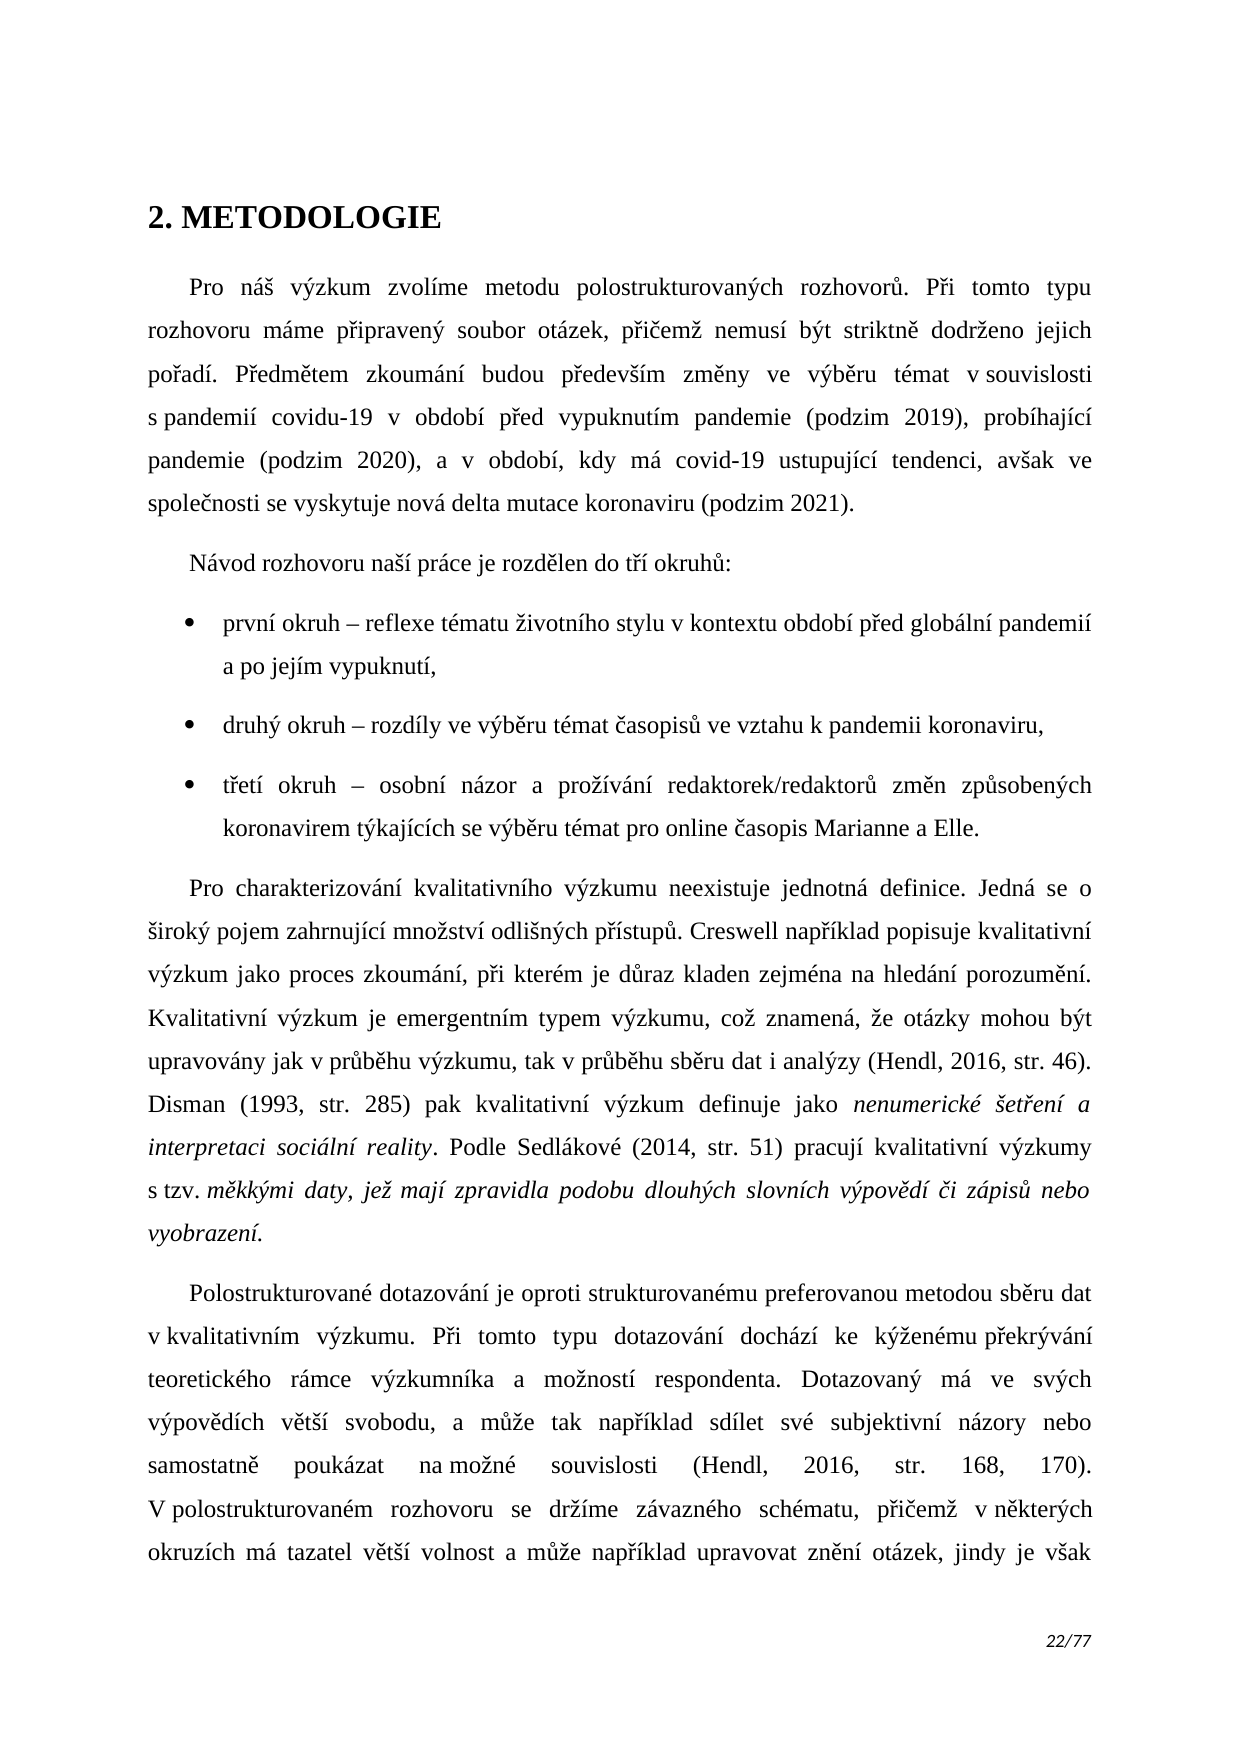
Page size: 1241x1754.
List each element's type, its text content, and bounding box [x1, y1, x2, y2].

list první okruh – reflexe tématu životního stylu v kontextu období před globální pandemií a po jejím vypuknutí, [185, 608, 1093, 679]
list druhý okruh – rozdíly ve výběru témat časopisů ve vztahu k pandemii koronaviru, [185, 711, 1093, 739]
list třetí okruh – osobní názor a prožívání redaktorek/redaktorů změn způsobených koronavirem týkajících se výběru témat pro online časopis Marianne a Elle. [185, 770, 1093, 842]
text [148, 1278, 1093, 1566]
subtitle 2. METODOLOGIE [148, 198, 1093, 236]
text Pro náš výzkum zvolíme metodu polostrukturovaných rozhovorů. Při tomto typu rozhovoru máme připravený soubor otázek, přičemž nemusí být striktně dodrženo jejich pořadí. Předmětem zkoumání budou především změny ve výběru témat v souvislosti s pandemií covidu-19 v období před vypuknutím pandemie (podzim 2019), probíhající pandemie (podzim 2020), a v období, kdy má covid-19 ustupující tendenci, avšak ve společnosti se vyskytuje nová delta mutace koronaviru (podzim 2021). [148, 272, 1093, 517]
text Pro charakterizování kvalitativního výzkumu neexistuje jednotná definice. Jedná se o široký pojem zahrnující množství odlišných přístupů. Creswell například popisuje kvalitativní výzkum jako proces zkoumání, při kterém je důraz kladen zejména na hledání porozumění. Kvalitativní výzkum je emergentním typem výzkumu, což znamená, že otázky mohou být upravovány jak v průběhu výzkumu, tak v průběhu sběru dat i analýzy (Hendl, 2016, str. 46). Disman (1993, str. 285) pak kvalitativní výzkum definuje jako nenumerické šetření a interpretaci sociální reality. Podle Sedlákové (2014, str. 51) pracují kvalitativní výzkumy s tzv. měkkými daty, jež mají zpravidla podobu dlouhých slovních výpovědí či zápisů nebo vyobrazení. [148, 873, 1093, 1247]
text Návod rozhovoru naší práce je rozdělen do tří okruhů: [148, 548, 1093, 577]
